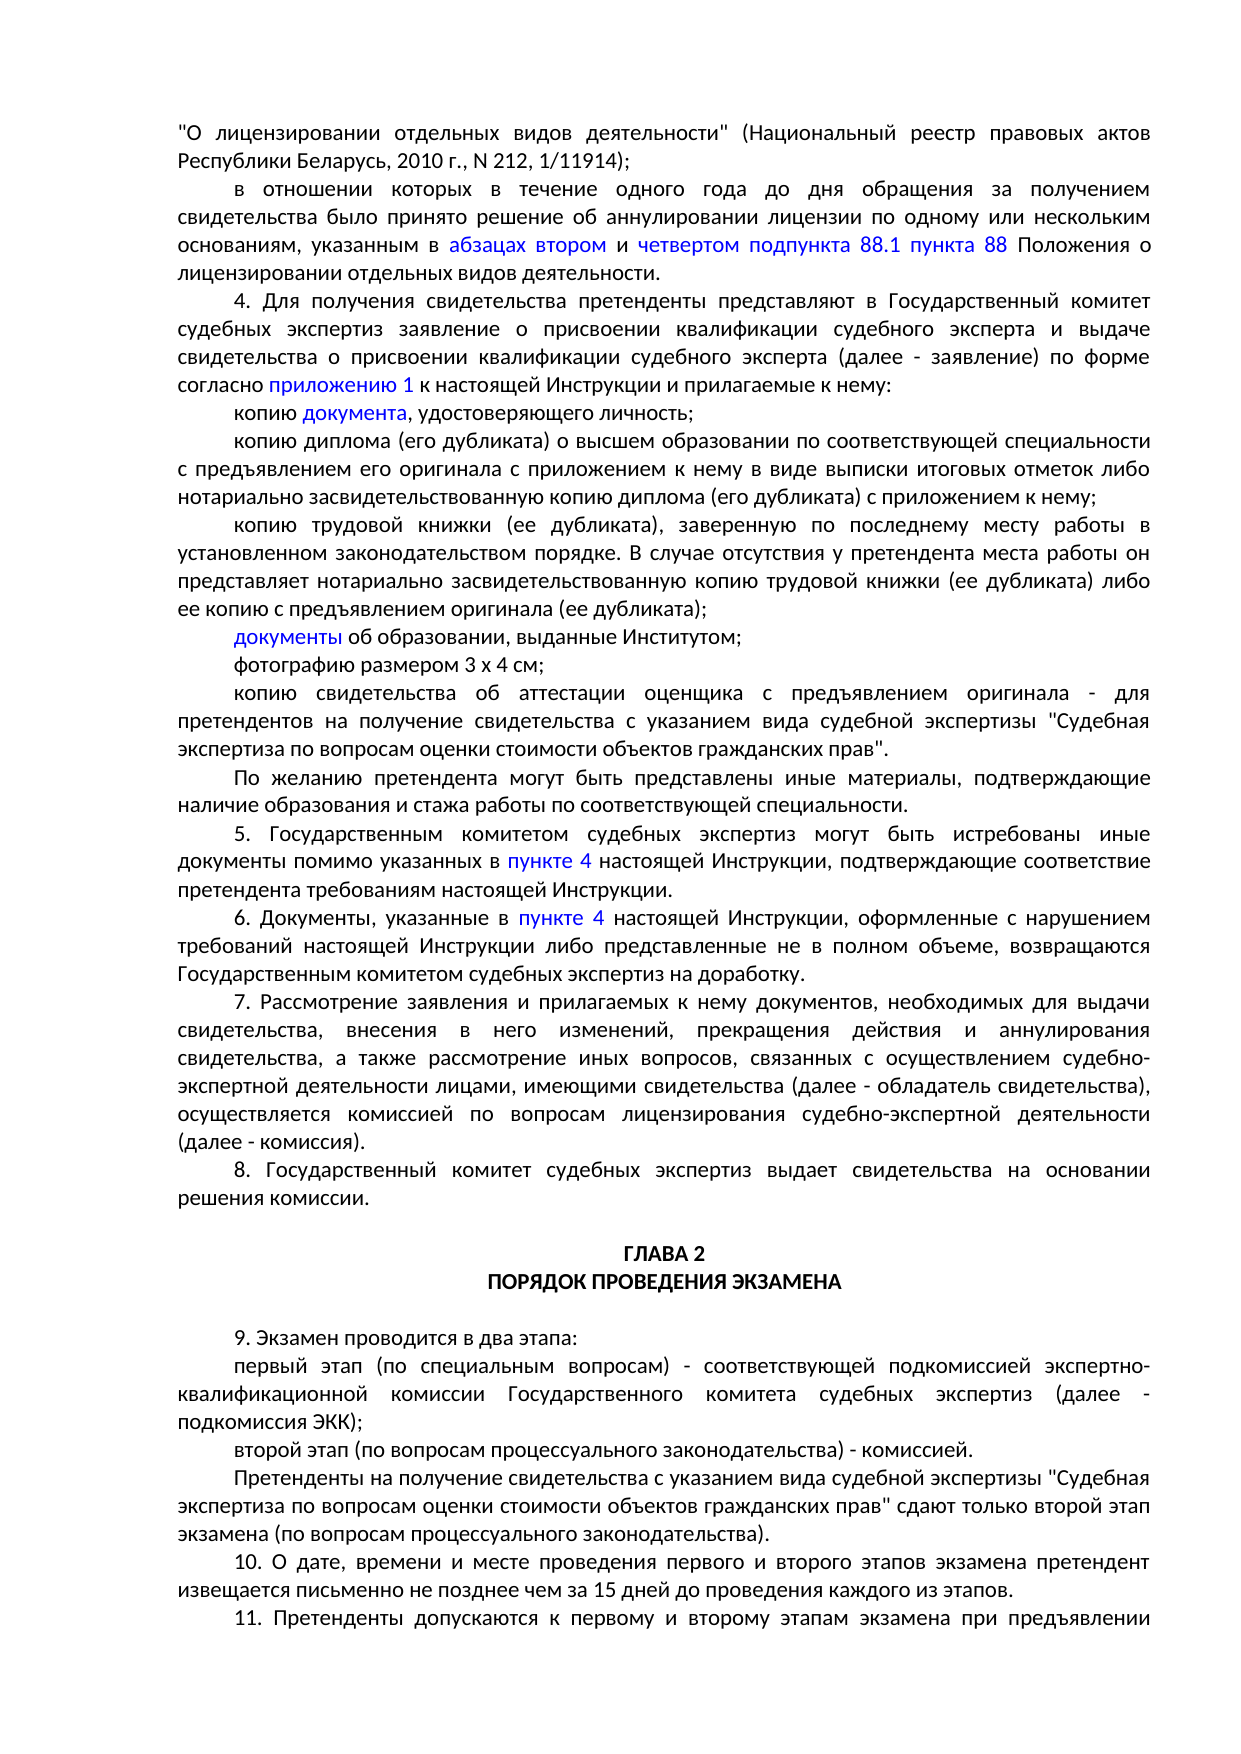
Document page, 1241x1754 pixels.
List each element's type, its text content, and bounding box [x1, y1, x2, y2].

text ПОРЯДОК ПРОВЕДЕНИЯ ЭКЗАМЕНА [177, 1267, 1152, 1295]
text 9. Экзамен проводится в два этапа: [177, 1323, 1152, 1351]
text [177, 118, 1152, 174]
text ГЛАВА 2 [177, 1239, 1152, 1267]
text По желанию претендента могут быть представлены иные материалы, подтверждающие наличие образования и стажа работы по соответствующей специальности. [177, 763, 1152, 819]
text копию документа, удостоверяющего личность; [177, 398, 1152, 426]
text 4. Для получения свидетельства претенденты представляют в Государственный комитет судебных экспертиз заявление о присвоении квалификации судебного эксперта и выдаче свидетельства о присвоении квалификации судебного эксперта (далее - заявление) по форме согласно приложению 1 к настоящей Инструкции и прилагаемые к нему: [177, 286, 1152, 398]
text копию свидетельства об аттестации оценщика с предъявлением оригинала - для претендентов на получение свидетельства с указанием вида судебной экспертизы "Судебная экспертиза по вопросам оценки стоимости объектов гражданских прав". [177, 678, 1152, 763]
text 6. Документы, указанные в пункте 4 настоящей Инструкции, оформленные с нарушением требований настоящей Инструкции либо представленные не в полном объеме, возвращаются Государственным комитетом судебных экспертиз на доработку. [177, 903, 1152, 987]
text копию трудовой книжки (ее дубликата), заверенную по последнему месту работы в установленном законодательством порядке. В случае отсутствия у претендента места работы он представляет нотариально засвидетельствованную копию трудовой книжки (ее дубликата) либо ее копию с предъявлением оригинала (ее дубликата); [177, 510, 1152, 622]
text второй этап (по вопросам процессуального законодательства) - комиссией. [177, 1435, 1152, 1463]
text 10. О дате, времени и месте проведения первого и второго этапов экзамена претендент извещается письменно не позднее чем за 15 дней до проведения каждого из этапов. [177, 1547, 1152, 1603]
text 8. Государственный комитет судебных экспертиз выдает свидетельства на основании решения комиссии. [177, 1155, 1152, 1211]
text Претенденты на получение свидетельства с указанием вида судебной экспертизы "Судебная экспертиза по вопросам оценки стоимости объектов гражданских прав" сдают только второй этап экзамена (по вопросам процессуального законодательства). [177, 1463, 1152, 1547]
text 5. Государственным комитетом судебных экспертиз могут быть истребованы иные документы помимо указанных в пункте 4 настоящей Инструкции, подтверждающие соответствие претендента требованиям настоящей Инструкции. [177, 819, 1152, 903]
text первый этап (по специальным вопросам) - соответствующей подкомиссией экспертно-квалификационной комиссии Государственного комитета судебных экспертиз (далее - подкомиссия ЭКК); [177, 1351, 1152, 1435]
text 7. Рассмотрение заявления и прилагаемых к нему документов, необходимых для выдачи свидетельства, внесения в него изменений, прекращения действия и аннулирования свидетельства, а также рассмотрение иных вопросов, связанных с осуществлением судебно-экспертной деятельности лицами, имеющими свидетельства (далее - обладатель свидетельства), осуществляется комиссией по вопросам лицензирования судебно-экспертной деятельности (далее - комиссия). [177, 987, 1152, 1155]
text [177, 1603, 1152, 1631]
text копию диплома (его дубликата) о высшем образовании по соответствующей специальности с предъявлением его оригинала с приложением к нему в виде выписки итоговых отметок либо нотариально засвидетельствованную копию диплома (его дубликата) с приложением к нему; [177, 426, 1152, 510]
text документы об образовании, выданные Институтом; [177, 622, 1152, 651]
text фотографию размером 3 x 4 см; [177, 651, 1152, 678]
text в отношении которых в течение одного года до дня обращения за получением свидетельства было принято решение об аннулировании лицензии по одному или нескольким основаниям, указанным в абзацах втором и четвертом подпункта 88.1 пункта 88 Положения о лицензировании отдельных видов деятельности. [177, 174, 1152, 286]
